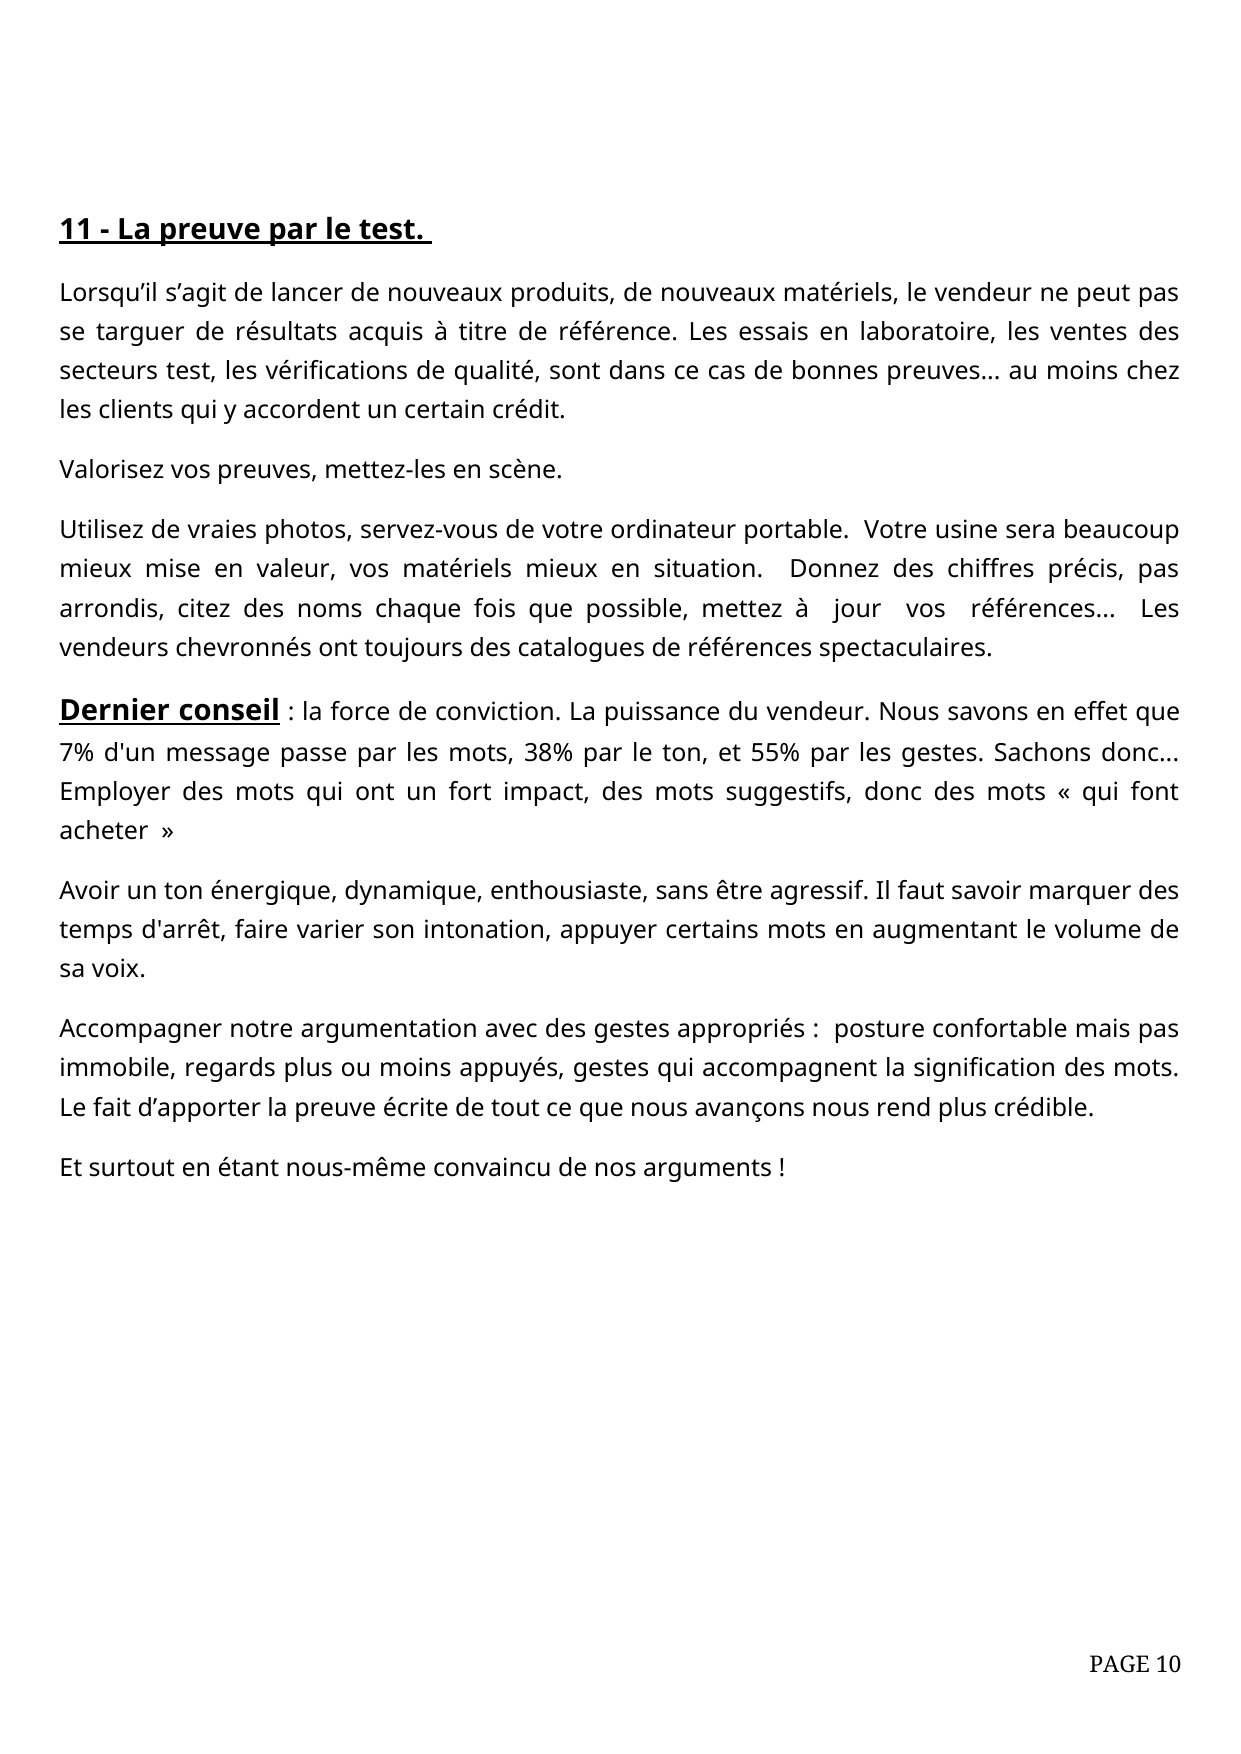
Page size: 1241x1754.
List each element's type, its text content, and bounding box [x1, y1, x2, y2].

text Accompagner notre argumentation avec des gestes appropriés : posture confortable mais pas immobile, regards plus ou moins appuyés, gestes qui accompagnent la signification des mots. Le fait d’apporter la preuve écrite de tout ce que nous avançons nous rend plus crédible. [59, 1011, 1181, 1123]
text 11 - La preuve par le test. [59, 208, 1181, 248]
text Utilisez de vraies photos, servez-vous de votre ordinateur portable. Votre usine sera beaucoup mieux mise en valeur, vos matériels mieux en situation. Donnez des chiffres précis, pas arrondis, citez des noms chaque fois que possible, mettez à jour vos références... Les vendeurs chevronnés ont toujours des catalogues de références spectaculaires. [59, 512, 1181, 663]
text Valorisez vos preuves, mettez-les en scène. [59, 452, 1181, 486]
text Avoir un ton énergique, dynamique, enthousiaste, sans être agressif. Il faut savoir marquer des temps d'arrêt, faire varier son intonation, appuyer certains mots en augmentant le volume de sa voix. [59, 872, 1181, 985]
text Dernier conseil : la force de conviction. La puissance du vendeur. Nous savons en effet que 7% d'un message passe par les mots, 38% par le ton, et 55% par les gestes. Sachons donc... Employer des mots qui ont un fort impact, des mots suggestifs, donc des mots « qui font acheter » [59, 689, 1181, 847]
text Et surtout en étant nous-même convaincu de nos arguments ! [59, 1149, 1181, 1183]
text Lorsqu’il s’agit de lancer de nouveaux produits, de nouveaux matériels, le vendeur ne peut pas se targuer de résultats acquis à titre de référence. Les essais en laboratoire, les ventes des secteurs test, les vérifications de qualité, sont dans ce cas de bonnes preuves... au moins chez les clients qui y accordent un certain crédit. [59, 274, 1181, 426]
